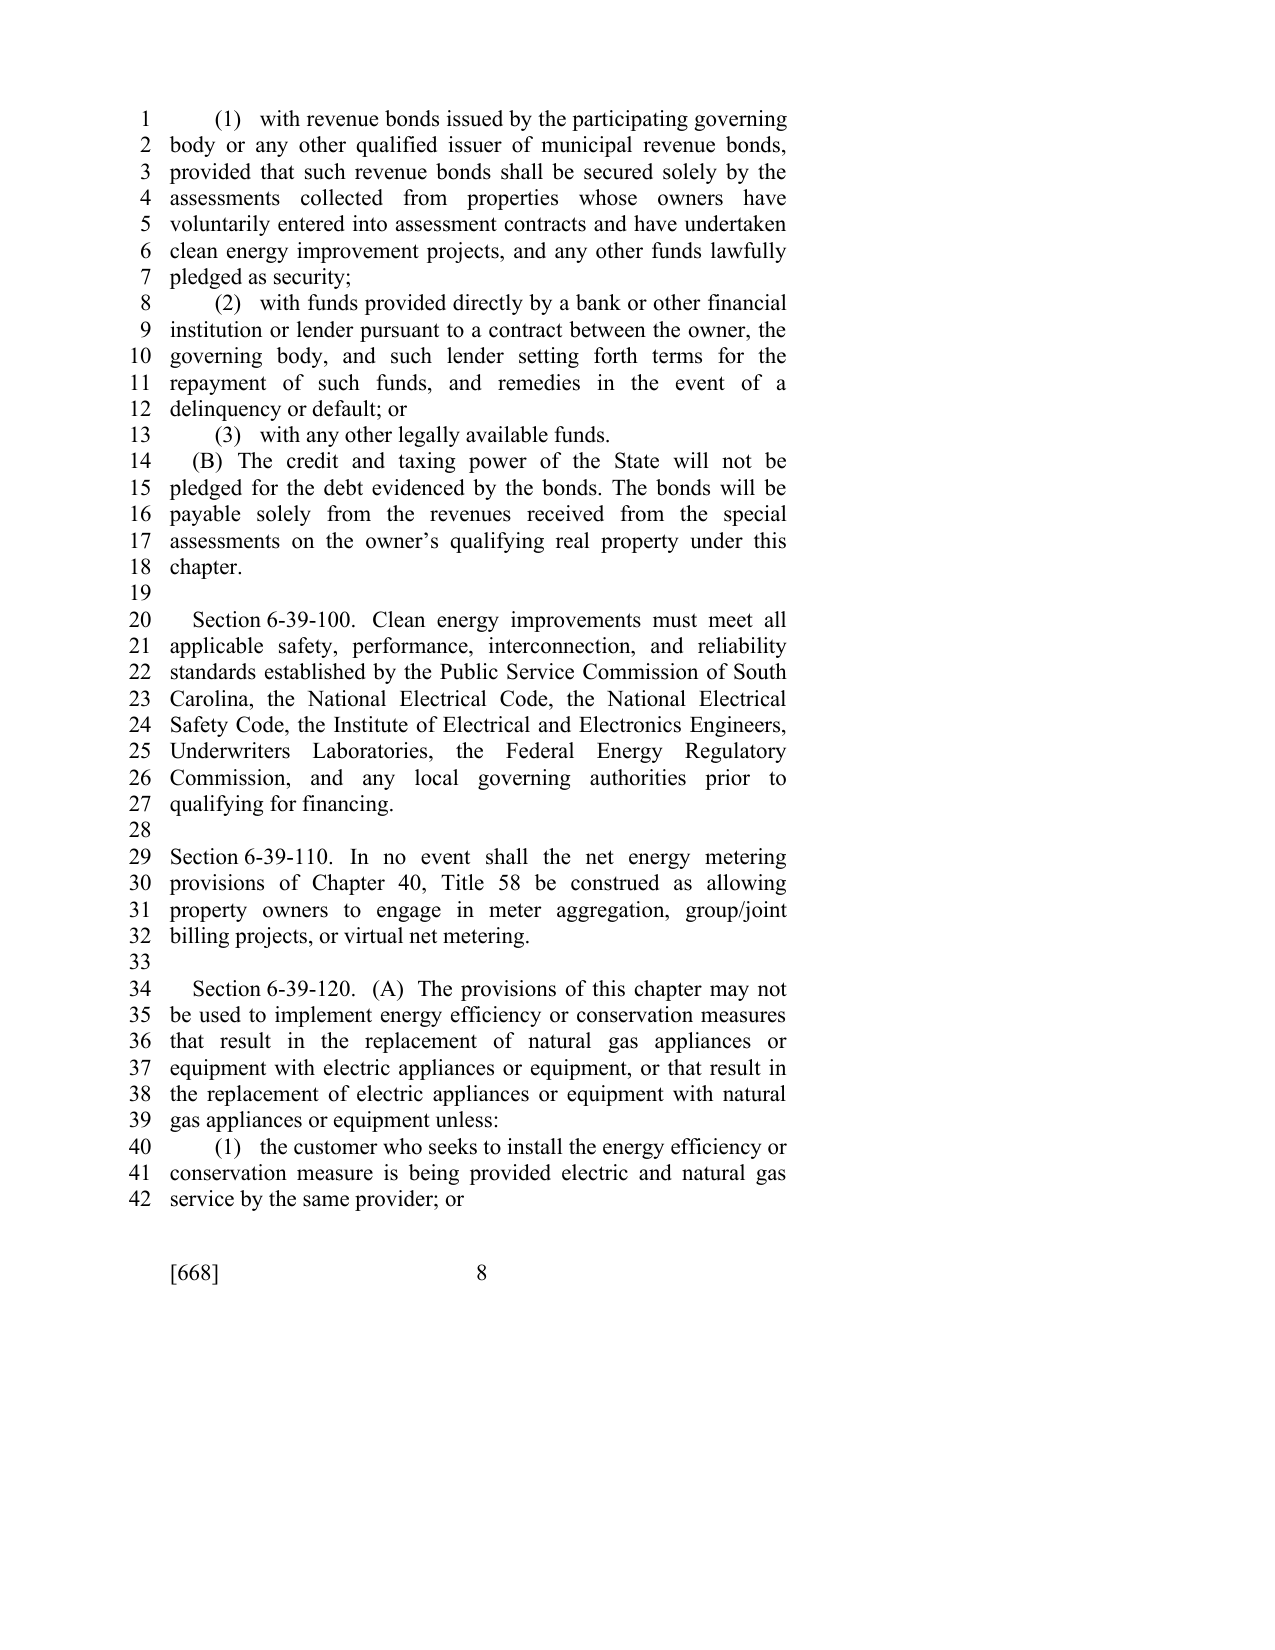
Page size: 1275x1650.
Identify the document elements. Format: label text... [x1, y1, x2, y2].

text (B) The credit and taxing power of the State will not be pledged for the debt evidenced by the bonds. The bonds will be payable solely from the revenues received from the special assessments on the owner’s qualifying real property under this chapter. [169, 448, 787, 579]
text (2) with funds provided directly by a bank or other financial institution or lender pursuant to a contract between the owner, the governing body, and such lender setting forth terms for the repayment of such funds, and remedies in the event of a delinquency or default; or [169, 289, 787, 421]
text Section 6-39-100. Clean energy improvements must meet all applicable safety, performance, interconnection, and reliability standards established by the Public Service Commission of South Carolina, the National Electrical Code, the National Electrical Safety Code, the Institute of Electrical and Electronics Engineers, Underwriters Laboratories, the Federal Energy Regulatory Commission, and any local governing authorities prior to qualifying for financing. [169, 606, 787, 817]
text Section 6-39-120. (A) The provisions of this chapter may not be used to implement energy efficiency or conservation measures that result in the replacement of natural gas appliances or equipment with electric appliances or equipment, or that result in the replacement of electric appliances or equipment with natural gas appliances or equipment unless: [169, 975, 787, 1133]
text Section 6-39-110. In no event shall the net energy metering provisions of Chapter 40, Title 58 be construed as allowing property owners to engage in meter aggregation, group/joint billing projects, or virtual net metering. [169, 843, 787, 948]
text (1) the customer who seeks to install the energy efficiency or conservation measure is being provided electric and natural gas service by the same provider; or [169, 1133, 787, 1212]
text (3) with any other legally available funds. [169, 421, 787, 448]
text (1) with revenue bonds issued by the participating governing body or any other qualified issuer of municipal revenue bonds, provided that such revenue bonds shall be secured solely by the assessments collected from properties whose owners have voluntarily entered into assessment contracts and have undertaken clean energy improvement projects, and any other funds lawfully pledged as security; [169, 105, 787, 289]
